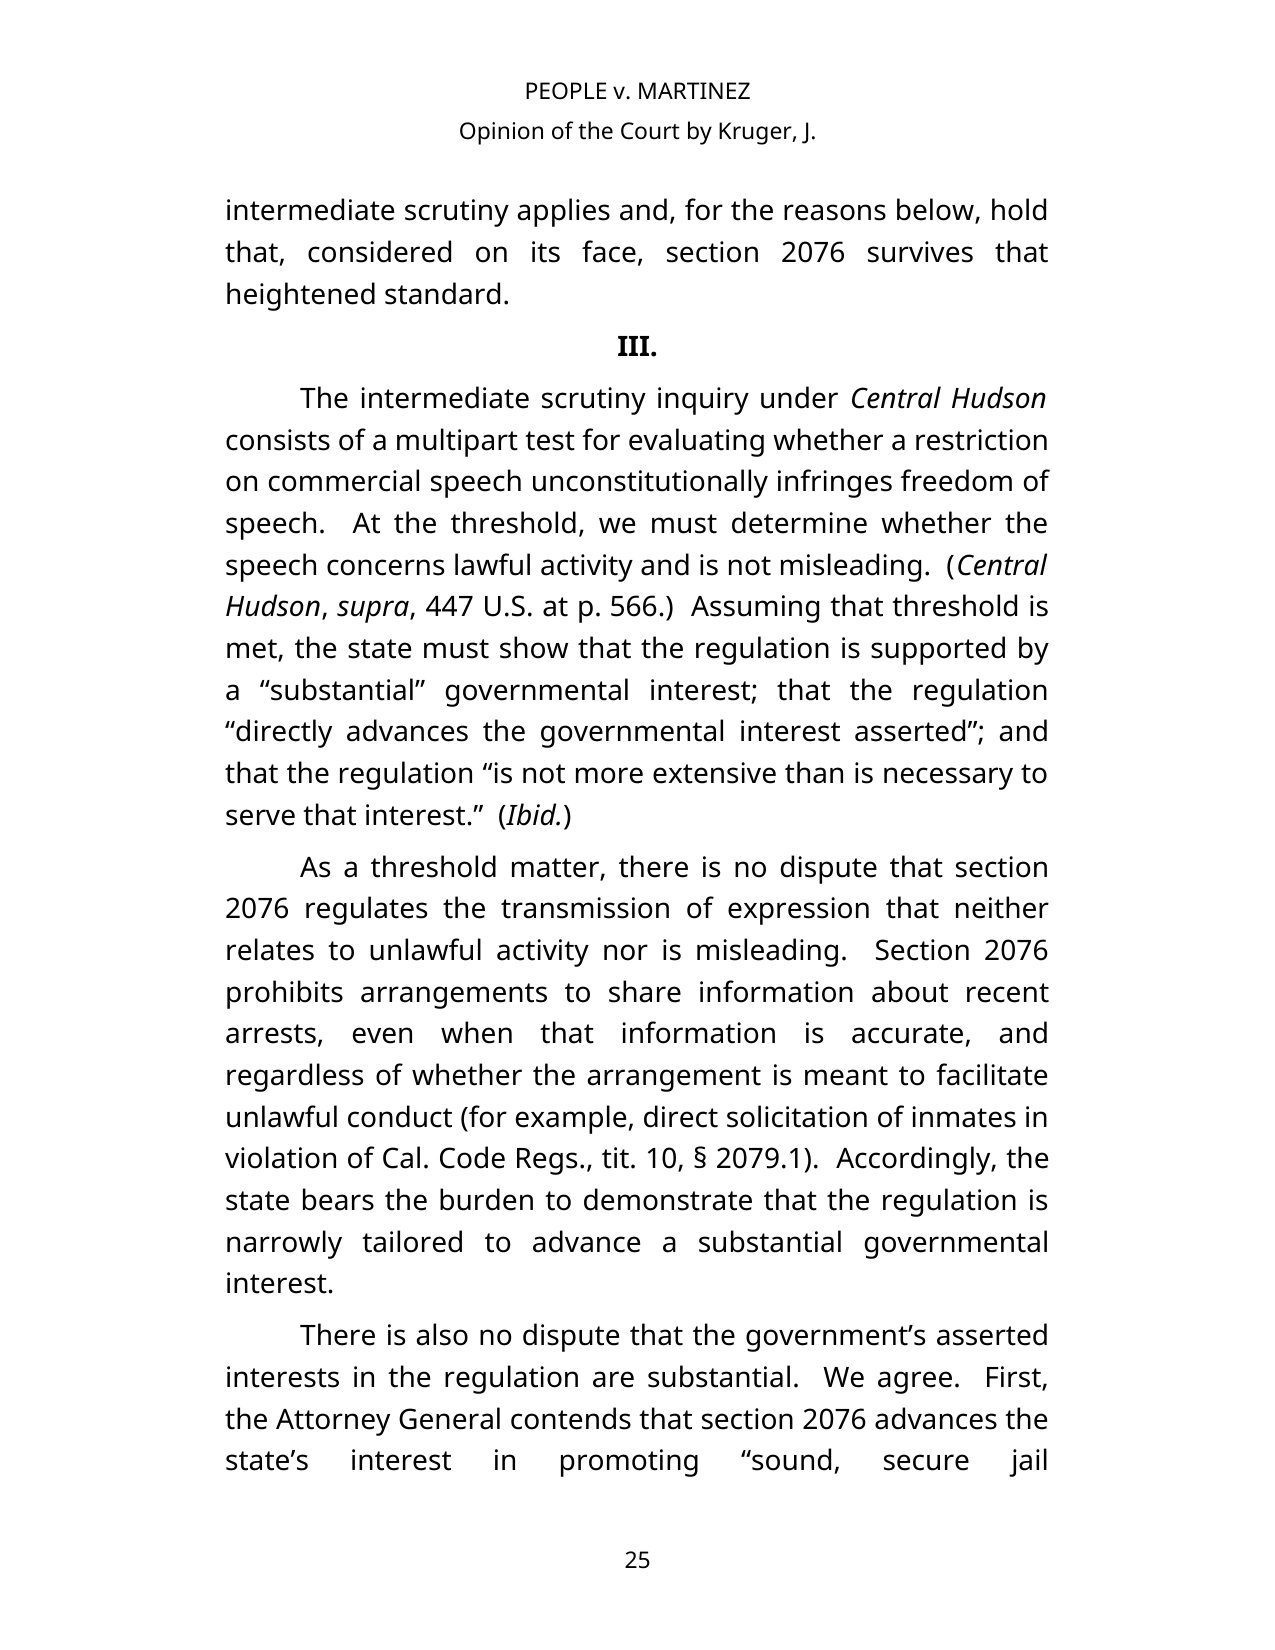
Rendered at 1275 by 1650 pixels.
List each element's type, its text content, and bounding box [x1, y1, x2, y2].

text III. [225, 323, 1050, 364]
text The intermediate scrutiny inquiry under Central Hudson consists of a multipart test for evaluating whether a restriction on commercial speech unconstitutionally infringes freedom of speech. At the threshold, we must determine whether the speech concerns lawful activity and is not misleading. (Central Hudson, supra, 447 U.S. at p. 566.) Assuming that threshold is met, the state must show that the regulation is supported by a “substantial” governmental interest; that the regulation “directly advances the governmental interest asserted”; and that the regulation “is not more extensive than is necessary to serve that interest.” (Ibid.) [225, 375, 1050, 833]
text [225, 187, 1050, 312]
text As a threshold matter, there is no dispute that section 2076 regulates the transmission of expression that neither relates to unlawful activity nor is misleading. Section 2076 prohibits arrangements to share information about recent arrests, even when that information is accurate, and regardless of whether the arrangement is meant to facilitate unlawful conduct (for example, direct solicitation of inmates in violation of Cal. Code Regs., tit. 10, § 2079.1). Accordingly, the state bears the burden to demonstrate that the regulation is narrowly tailored to advance a substantial governmental interest. [225, 844, 1050, 1302]
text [225, 1312, 1050, 1479]
